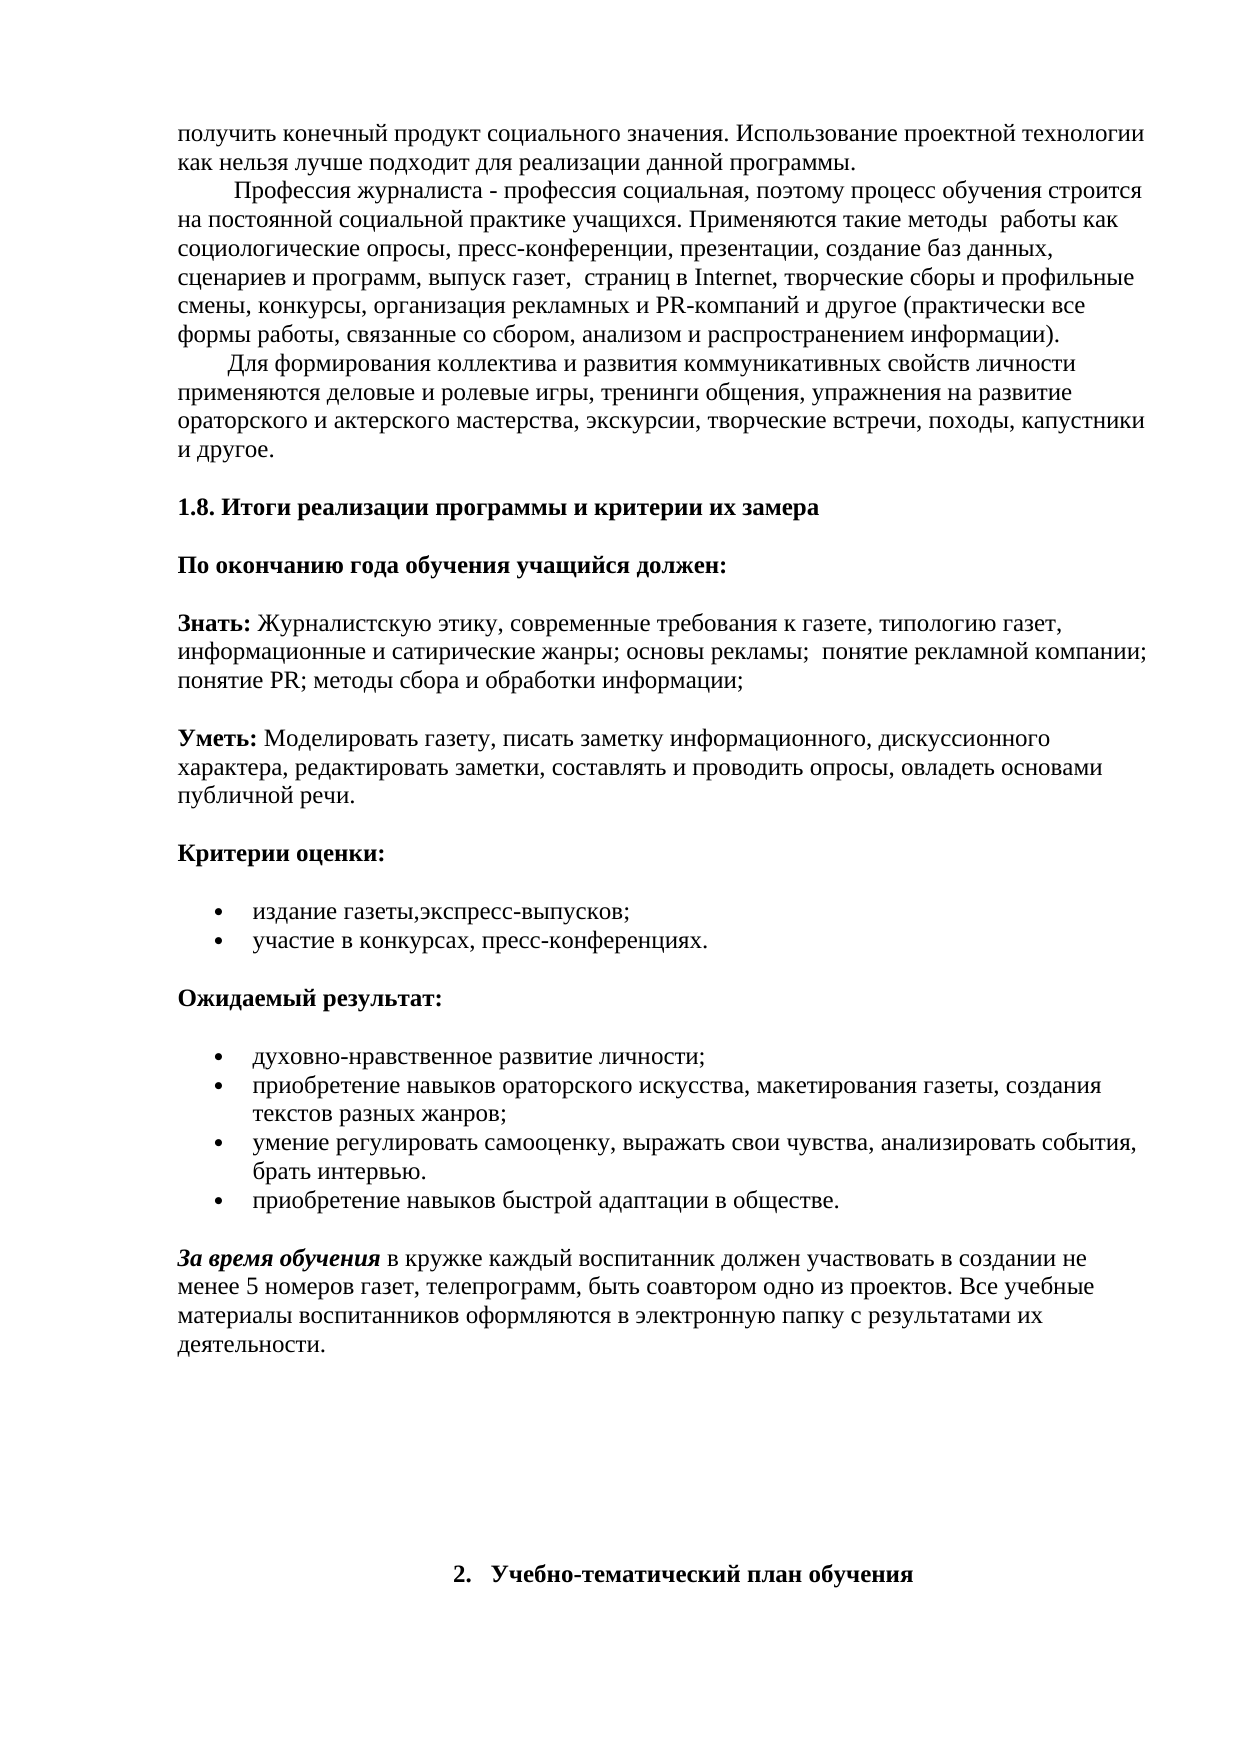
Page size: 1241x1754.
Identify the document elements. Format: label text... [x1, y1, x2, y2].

text Профессия журналиста - профессия социальная, поэтому процесс обучения строится на постоянной социальной практике учащихся. Применяются такие методы работы как социологические опросы, пресс-конференции, презентации, создание баз данных, сценариев и программ, выпуск газет, страниц в Internet, творческие сборы и профильные смены, конкурсы, организация рекламных и PR-компаний и другое (практически все формы работы, связанные со сбором, анализом и распространением информации). [177, 176, 1152, 348]
list участие в конкурсах, пресс-конференциях. [215, 925, 1152, 954]
text По окончанию года обучения учащийся должен: [177, 550, 1152, 578]
text За время обучения в кружке каждый воспитанник должен участвовать в создании не менее 5 номеров газет, телепрограмм, быть соавтором одно из проектов. Все учебные материалы воспитанников оформляются в электронную папку с результатами их деятельности. [177, 1243, 1152, 1358]
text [177, 118, 1152, 176]
list приобретение навыков быстрой адаптации в обществе. [215, 1185, 1152, 1213]
list издание газеты,экспресс-выпусков; [215, 896, 1152, 925]
text Знать: Журналистскую этику, современные требования к газете, типологию газет, информационные и сатирические жанры; основы рекламы; понятие рекламной компании; понятие PR; методы сбора и обработки информации; [177, 608, 1152, 694]
list Учебно-тематический план обучения [215, 1559, 1152, 1588]
text Уметь: Моделировать газету, писать заметку информационного, дискуссионного характера, редактировать заметки, составлять и проводить опросы, овладеть основами публичной речи. [177, 723, 1152, 809]
text Ожидаемый результат: [177, 983, 1152, 1012]
text 1.8. Итоги реализации программы и критерии их замера [177, 492, 1152, 521]
text Критерии оценки: [177, 838, 1152, 867]
list приобретение навыков ораторского искусства, макетирования газеты, создания текстов разных жанров; [215, 1070, 1152, 1127]
text Для формирования коллектива и развития коммуникативных свойств личности применяются деловые и ролевые игры, тренинги общения, упражнения на развитие ораторского и актерского мастерства, экскурсии, творческие встречи, походы, капустники и другое. [177, 348, 1152, 463]
list духовно-нравственное развитие личности; [215, 1041, 1152, 1070]
list умение регулировать самооценку, выражать свои чувства, анализировать события, брать интервью. [215, 1127, 1152, 1185]
